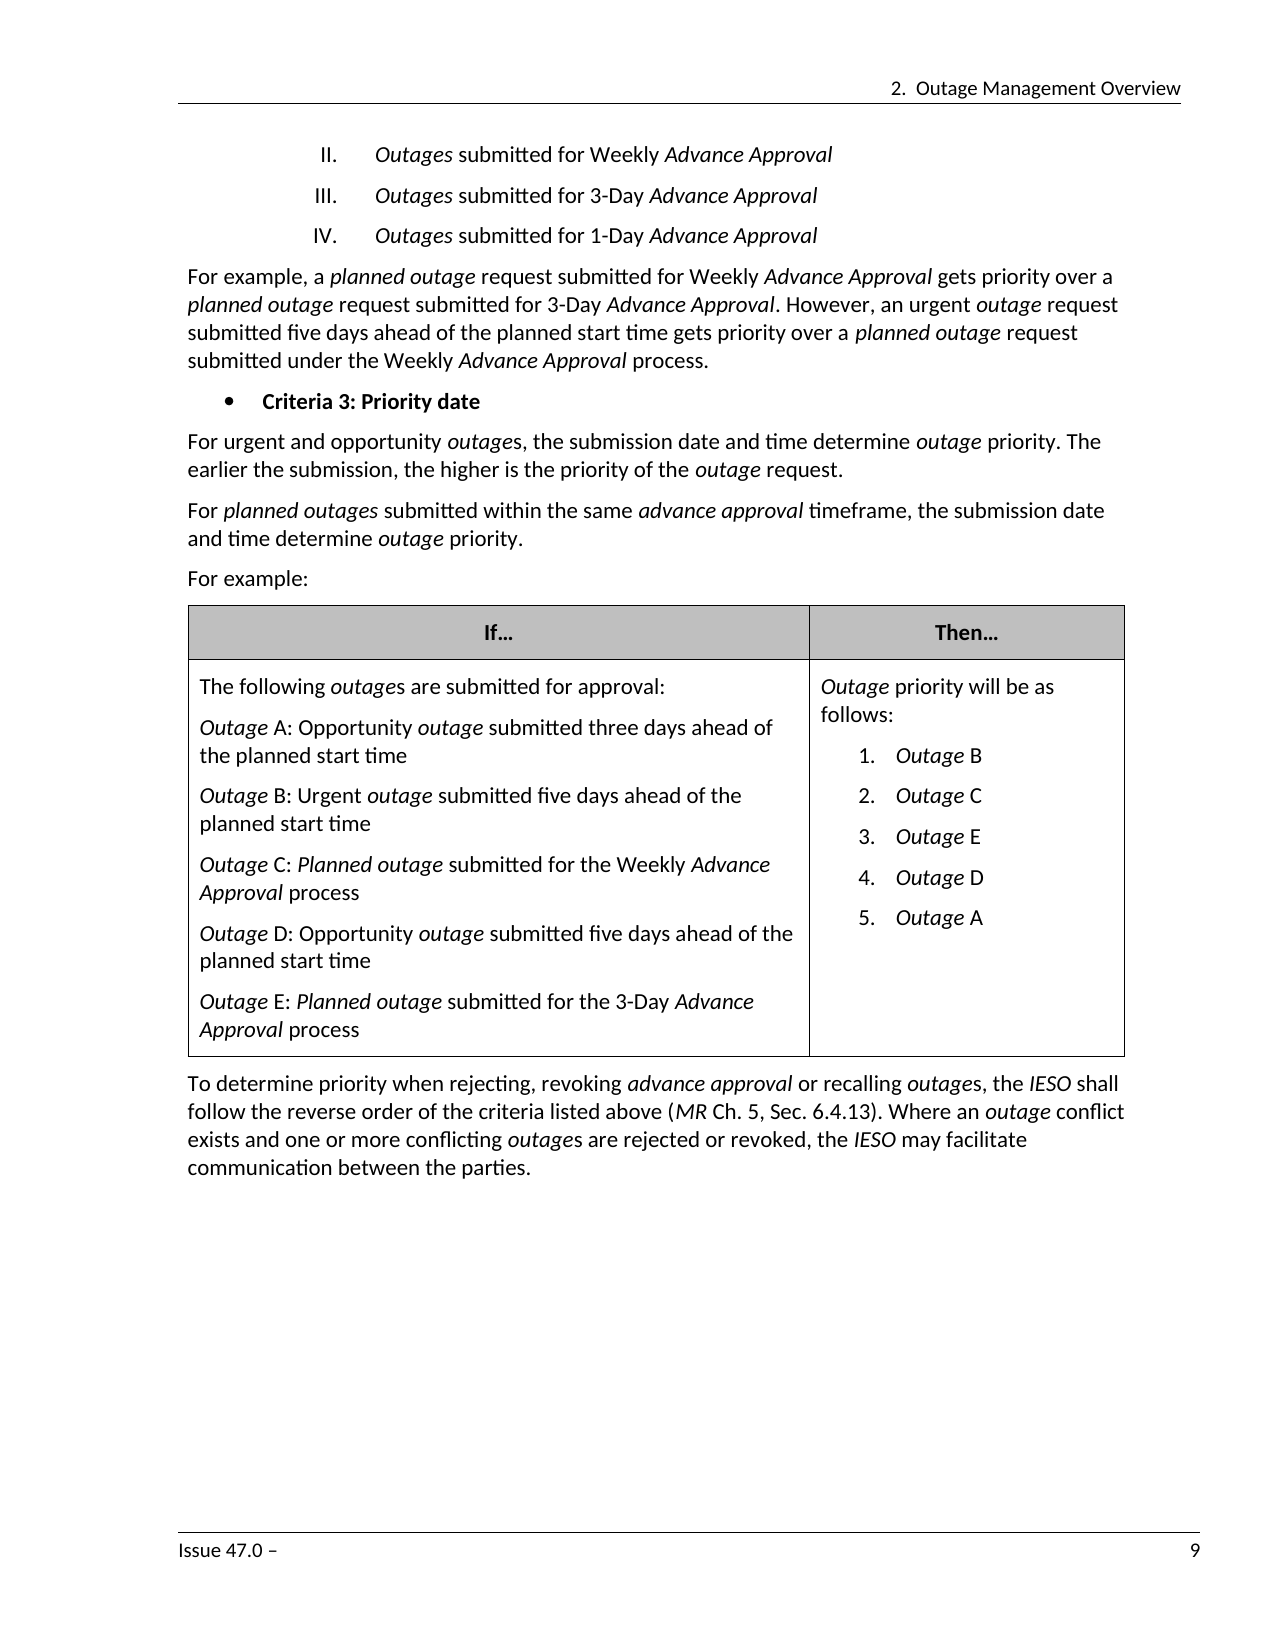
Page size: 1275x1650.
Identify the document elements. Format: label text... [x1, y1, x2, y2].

list Outages submitted for 1-Day Advance Approval [337, 222, 1125, 250]
text To determine priority when rejecting, revoking advance approval or recalling outages, the IESO shall follow the reverse order of the criteria listed above (MR Ch. 5, Sec. 6.4.13). Where an outage conflict exists and one or more conflicting outages are rejected or revoked, the IESO may facilitate communication between the parties. [187, 1069, 1125, 1181]
table_header Then… [810, 606, 1124, 659]
list Outages submitted for Weekly Advance Approval [337, 141, 1125, 169]
text For planned outages submitted within the same advance approval timeframe, the submission date and time determine outage priority. [187, 496, 1125, 552]
table_cell Outage priority will be as follows: Outage B Outage C Outage E Outage D Outage A [810, 660, 1124, 1056]
list Outages submitted for 3-Day Advance Approval [337, 181, 1125, 209]
table_cell The following outages are submitted for approval: Outage A: Opportunity outage submitted three days ahead of the planned start time Outage B: Urgent outage submitted five days ahead of the planned start time Outage C: Planned outage submitted for the Weekly Advance Approval process Outage D: Opportunity outage submitted five days ahead of the planned start time Outage E: Planned outage submitted for the 3-Day Advance Approval process [189, 660, 809, 1056]
text For urgent and opportunity outages, the submission date and time determine outage priority. The earlier the submission, the higher is the priority of the outage request. [187, 427, 1125, 483]
table_header If… [189, 606, 809, 659]
text For example: [187, 564, 1125, 592]
list Criteria 3: Priority date [225, 387, 1125, 415]
text For example, a planned outage request submitted for Weekly Advance Approval gets priority over a planned outage request submitted for 3-Day Advance Approval. However, an urgent outage request submitted five days ahead of the planned start time gets priority over a planned outage request submitted under the Weekly Advance Approval process. [187, 262, 1125, 374]
